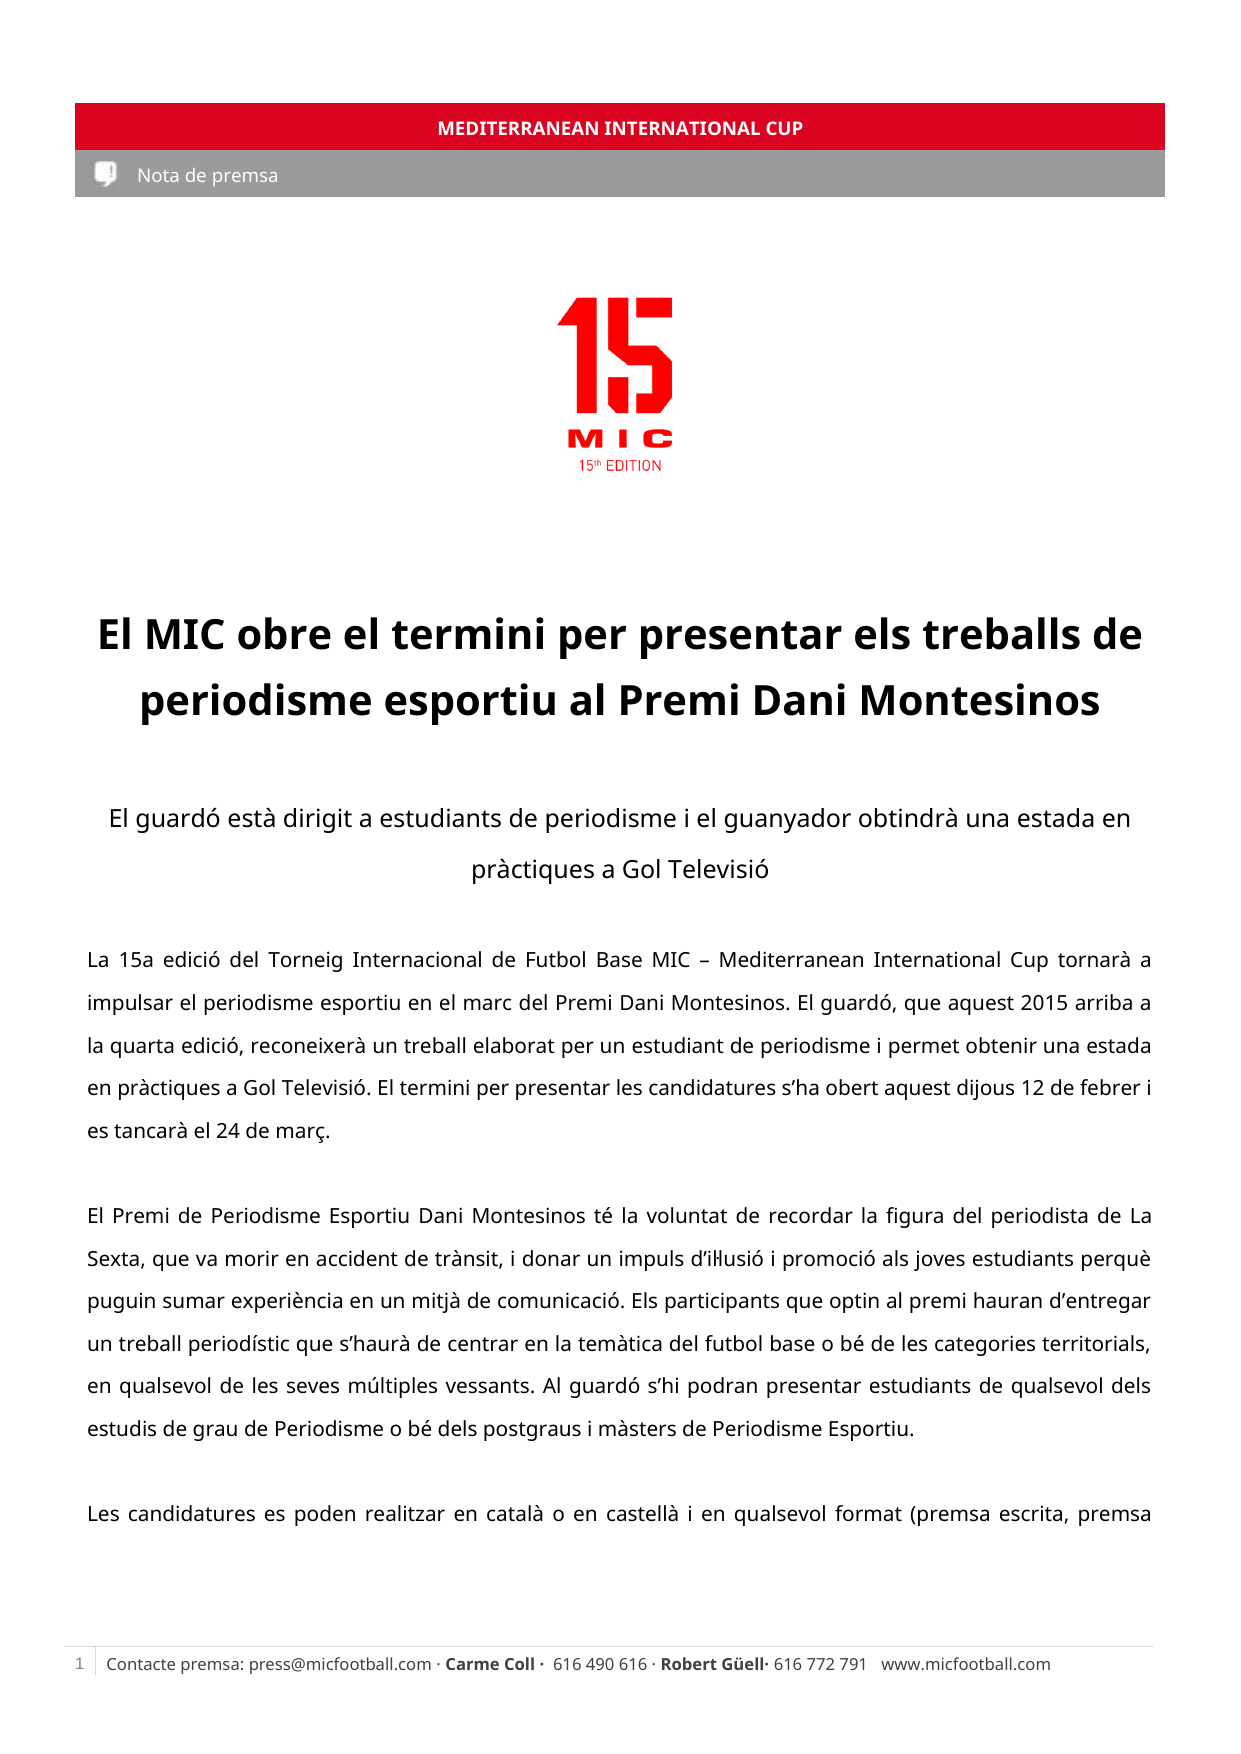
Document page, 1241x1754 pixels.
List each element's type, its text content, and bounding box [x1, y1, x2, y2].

table_cell Nota de premsa [75, 150, 1165, 197]
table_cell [75, 198, 1165, 1534]
table_header MEDITERRANEAN INTERNATIONAL CUP [75, 103, 1165, 150]
picture [86, 161, 118, 192]
picture [476, 241, 764, 530]
